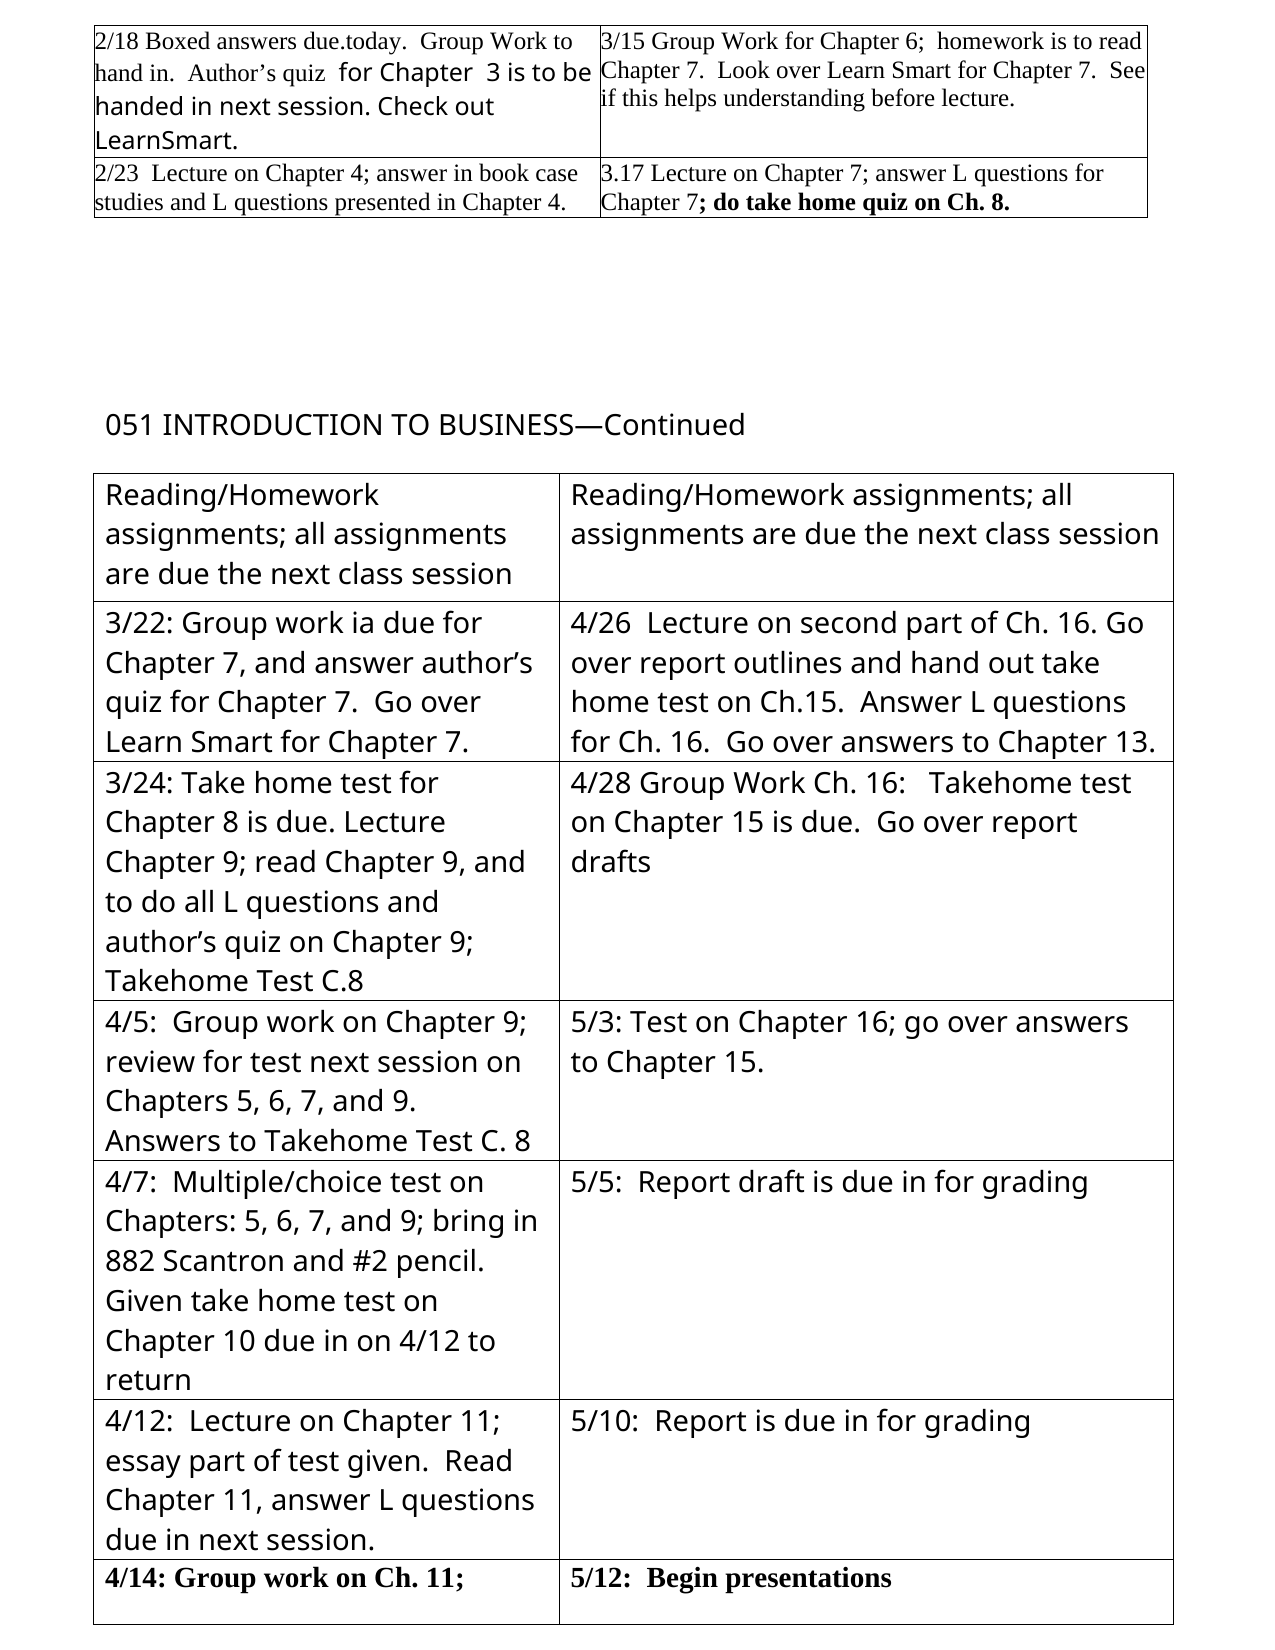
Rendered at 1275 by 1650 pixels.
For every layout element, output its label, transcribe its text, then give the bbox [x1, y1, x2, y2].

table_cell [94, 1560, 559, 1624]
table_cell 2/18 Boxed answers due.today. Group Work to hand in. Author’s quiz for Chapter 3 is to be handed in next session. Check out LearnSmart. [95, 26, 600, 157]
table_cell 4/5: Group work on Chapter 9; review for test next session on Chapters 5, 6, 7, and 9. Answers to Takehome Test C. 8 [94, 1001, 559, 1160]
table_cell 2/23 Lecture on Chapter 4; answer in book case studies and L questions presented in Chapter 4. [95, 158, 600, 217]
text 051 INTRODUCTION TO BUSINESS—Continued [105, 404, 1170, 444]
table_cell 3/22: Group work ia due for Chapter 7, and answer author’s quiz for Chapter 7. Go over Learn Smart for Chapter 7. [94, 602, 559, 761]
table_cell 5/10: Report is due in for grading [560, 1400, 1173, 1559]
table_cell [560, 1560, 1173, 1624]
table_cell 5/3: Test on Chapter 16; go over answers to Chapter 15. [560, 1001, 1173, 1160]
table_cell 4/28 Group Work Ch. 16: Takehome test on Chapter 15 is due. Go over report drafts [560, 762, 1173, 1000]
table_cell 4/7: Multiple/choice test on Chapters: 5, 6, 7, and 9; bring in 882 Scantron and #2 pencil. Given take home test on Chapter 10 due in on 4/12 to return [94, 1161, 559, 1399]
table_cell 4/12: Lecture on Chapter 11; essay part of test given. Read Chapter 11, answer L questions due in next session. [94, 1400, 559, 1559]
table_header Reading/Homework assignments; all assignments are due the next class session [94, 474, 559, 601]
table_cell 5/5: Report draft is due in for grading [560, 1161, 1173, 1399]
table_cell 3.17 Lecture on Chapter 7; answer L questions for Chapter 7; do take home quiz on Ch. 8. [601, 158, 1147, 217]
table_cell 3/15 Group Work for Chapter 6; homework is to read Chapter 7. Look over Learn Smart for Chapter 7. See if this helps understanding before lecture. [601, 26, 1147, 157]
table_cell 4/26 Lecture on second part of Ch. 16. Go over report outlines and hand out take home test on Ch.15. Answer L questions for Ch. 16. Go over answers to Chapter 13. [560, 602, 1173, 761]
table_cell 3/24: Take home test for Chapter 8 is due. Lecture Chapter 9; read Chapter 9, and to do all L questions and author’s quiz on Chapter 9; Takehome Test C.8 [94, 762, 559, 1000]
table_header Reading/Homework assignments; all assignments are due the next class session [560, 474, 1173, 601]
